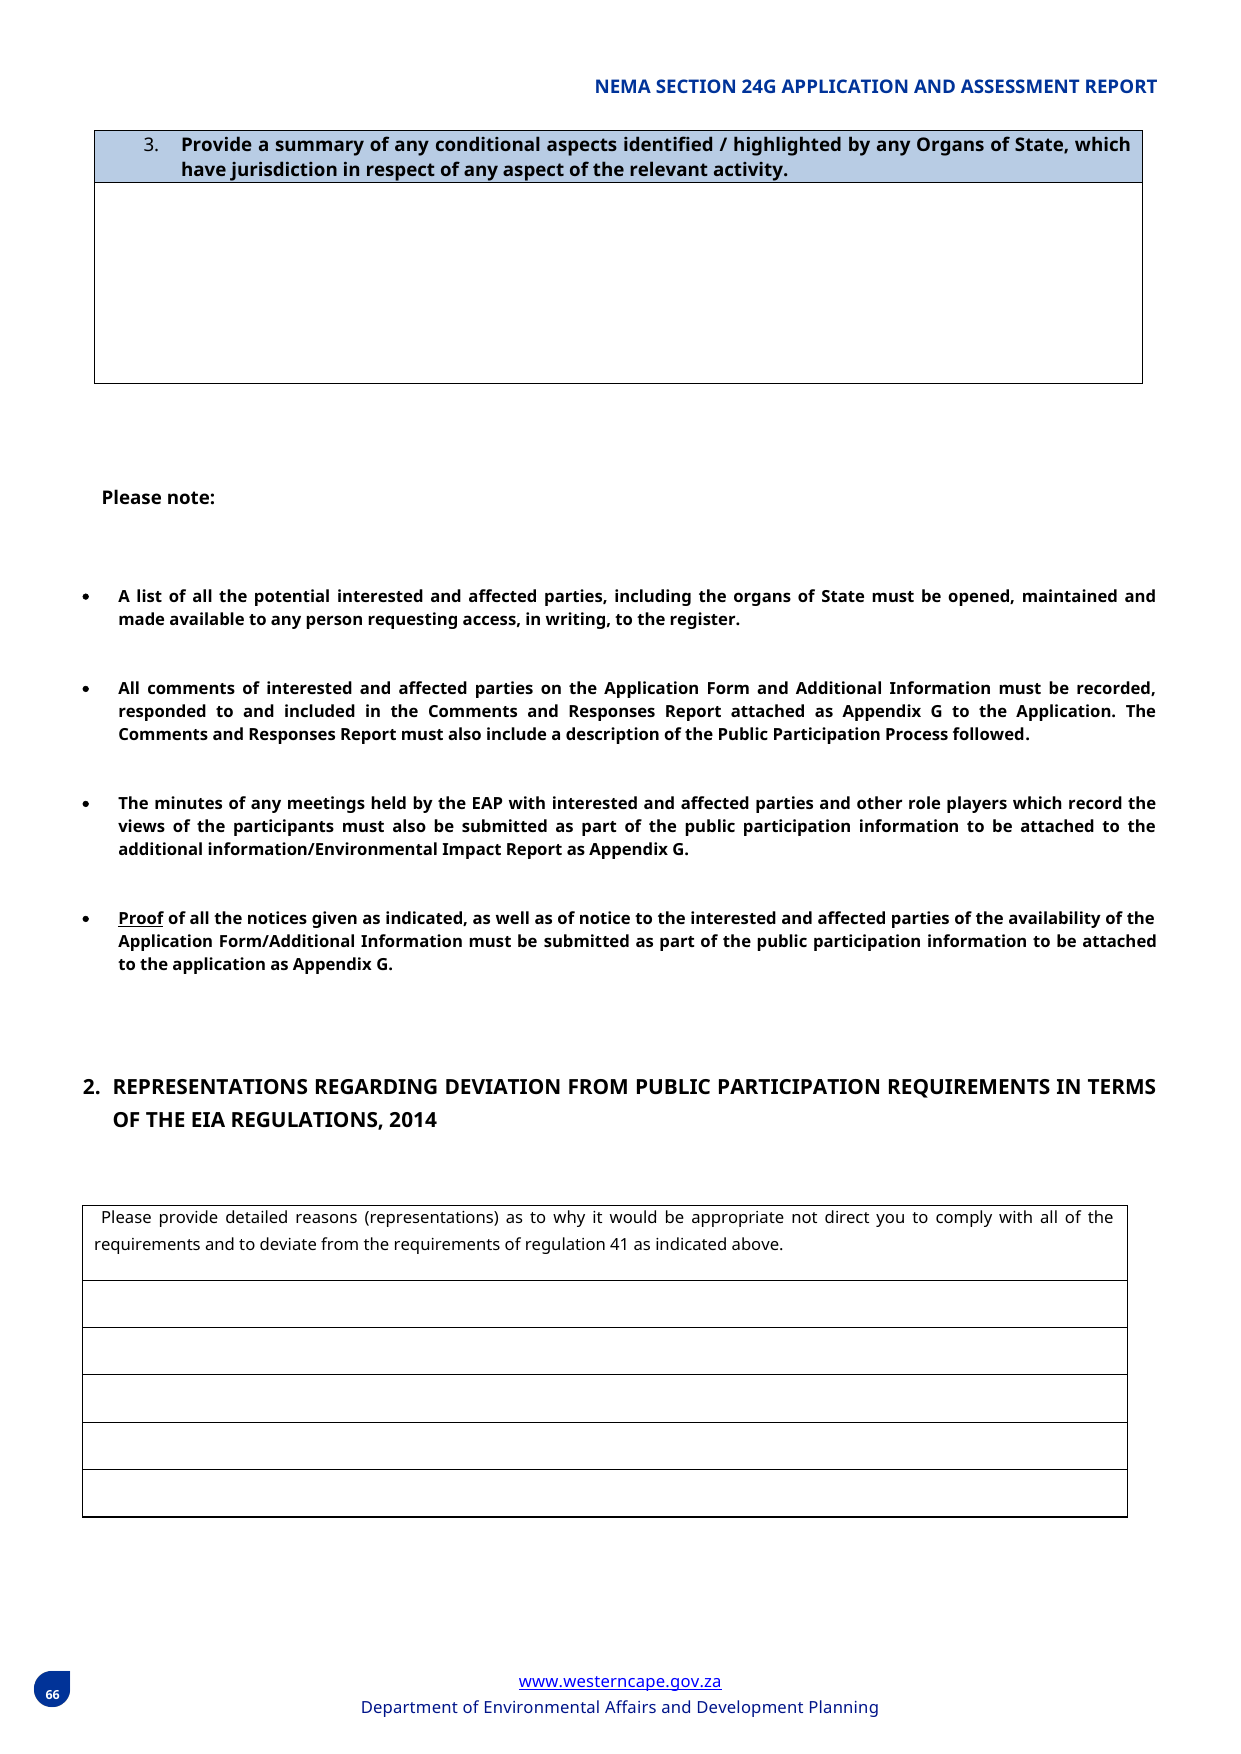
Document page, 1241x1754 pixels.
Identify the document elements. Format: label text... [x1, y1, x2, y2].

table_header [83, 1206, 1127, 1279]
picture [32, 1669, 72, 1709]
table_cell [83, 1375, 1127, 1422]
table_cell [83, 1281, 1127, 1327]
list Proof of all the notices given as indicated, as well as of notice to the interested and affected parties of the availability of the Application Form/Additional Information must be submitted as part of the public participation information to be attached to the application as Appendix G. [83, 907, 1157, 975]
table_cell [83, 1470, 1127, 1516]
list All comments of interested and affected parties on the Application Form and Additional Information must be recorded, responded to and included in the Comments and Responses Report attached as Appendix G to the Application. The Comments and Responses Report must also include a description of the Public Participation Process followed. [83, 677, 1157, 745]
text 2. REPRESENTATIONS REGARDING DEVIATION FROM PUBLIC PARTICIPATION REQUIREMENTS IN TERMS OF THE EIA REGULATIONS, 2014 [83, 1072, 1157, 1133]
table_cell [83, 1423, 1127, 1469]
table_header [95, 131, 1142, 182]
list A list of all the potential interested and affected parties, including the organs of State must be opened, maintained and made available to any person requesting access, in writing, to the register. [83, 585, 1157, 630]
text Please note: [101, 484, 1157, 510]
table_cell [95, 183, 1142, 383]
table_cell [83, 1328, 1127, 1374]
list The minutes of any meetings held by the EAP with interested and affected parties and other role players which record the views of the participants must also be submitted as part of the public participation information to be attached to the additional information/Environmental Impact Report as Appendix G. [83, 792, 1157, 860]
